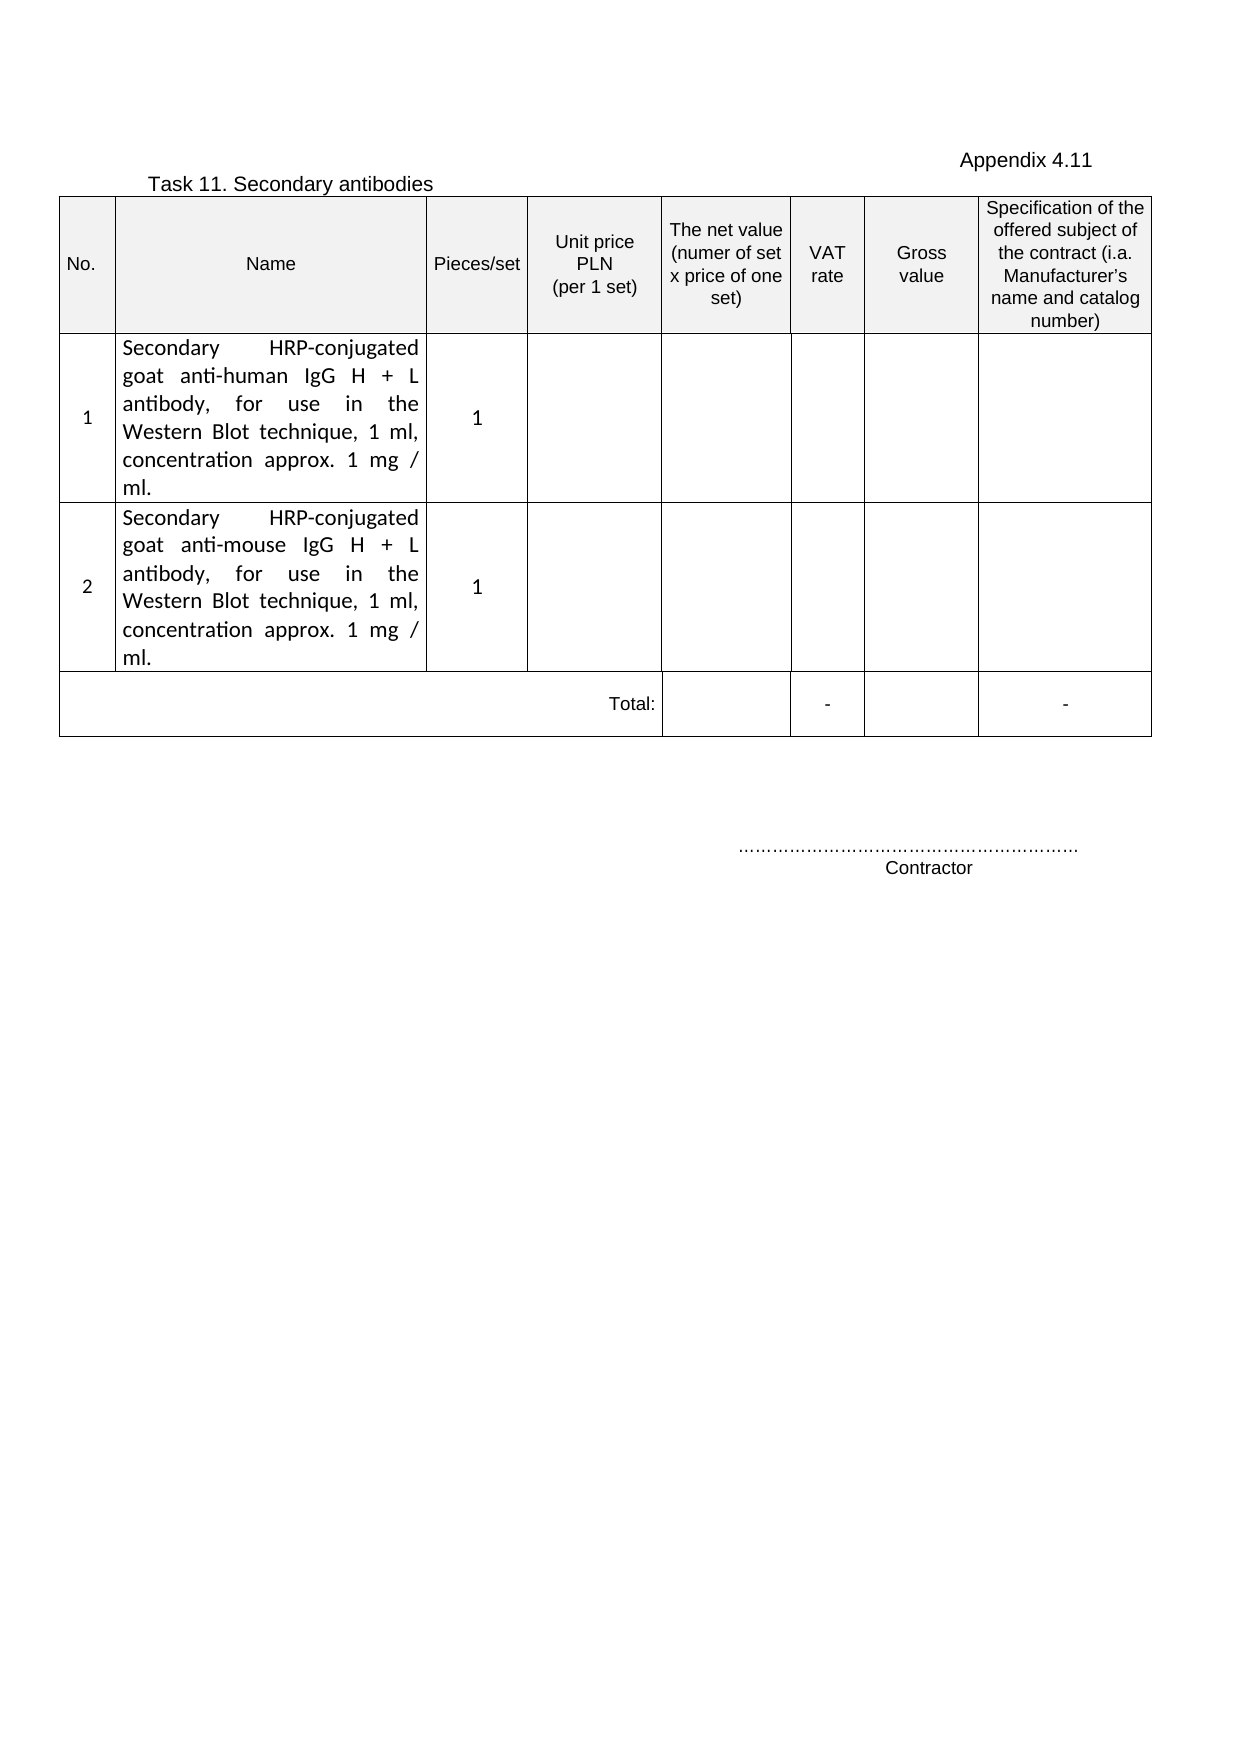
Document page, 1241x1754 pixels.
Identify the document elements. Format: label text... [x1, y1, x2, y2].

table_cell Secondary HRP-conjugated goat anti-mouse IgG H + L antibody, for use in the Western Blot technique, 1 ml, concentration approx. 1 mg / ml. [116, 503, 426, 671]
table_cell [792, 503, 864, 671]
table_cell Total: [60, 672, 662, 736]
table_cell [528, 503, 661, 671]
table_cell [792, 334, 864, 502]
table_cell [865, 672, 978, 736]
text …………………………………………………… [664, 833, 1092, 857]
table_cell [662, 503, 791, 671]
table_cell 1 [427, 334, 527, 502]
table_cell [528, 334, 661, 502]
table_header Unit price PLN (per 1 set) [528, 197, 661, 332]
table_header The net value (numer of set x price of one set) [662, 197, 790, 332]
table_cell 2 [60, 503, 115, 671]
table_cell [865, 503, 978, 671]
table_cell [663, 672, 790, 736]
table_header Specification of the offered subject of the contract (i.a. Manufacturer’s name and catalog number) [979, 197, 1151, 332]
table_cell [979, 334, 1151, 502]
table_cell 1 [60, 334, 115, 502]
text Task 11. Secondary antibodies [148, 172, 1092, 196]
text Contractor [811, 857, 1092, 878]
table_cell - [791, 672, 864, 736]
table_cell [865, 334, 978, 502]
table_cell 1 [427, 503, 527, 671]
table_header No. [60, 197, 115, 332]
table_header VAT rate [791, 197, 864, 332]
table_header Name [116, 197, 426, 332]
table_cell [979, 503, 1151, 671]
table_cell [662, 334, 791, 502]
table_cell Secondary HRP-conjugated goat anti-human IgG H + L antibody, for use in the Western Blot technique, 1 ml, concentration approx. 1 mg / ml. [116, 334, 426, 502]
table_cell - [979, 672, 1151, 736]
text Appendix 4.11 [148, 148, 1092, 172]
table_header Pieces/set [427, 197, 527, 332]
table_header Gross value [865, 197, 978, 332]
